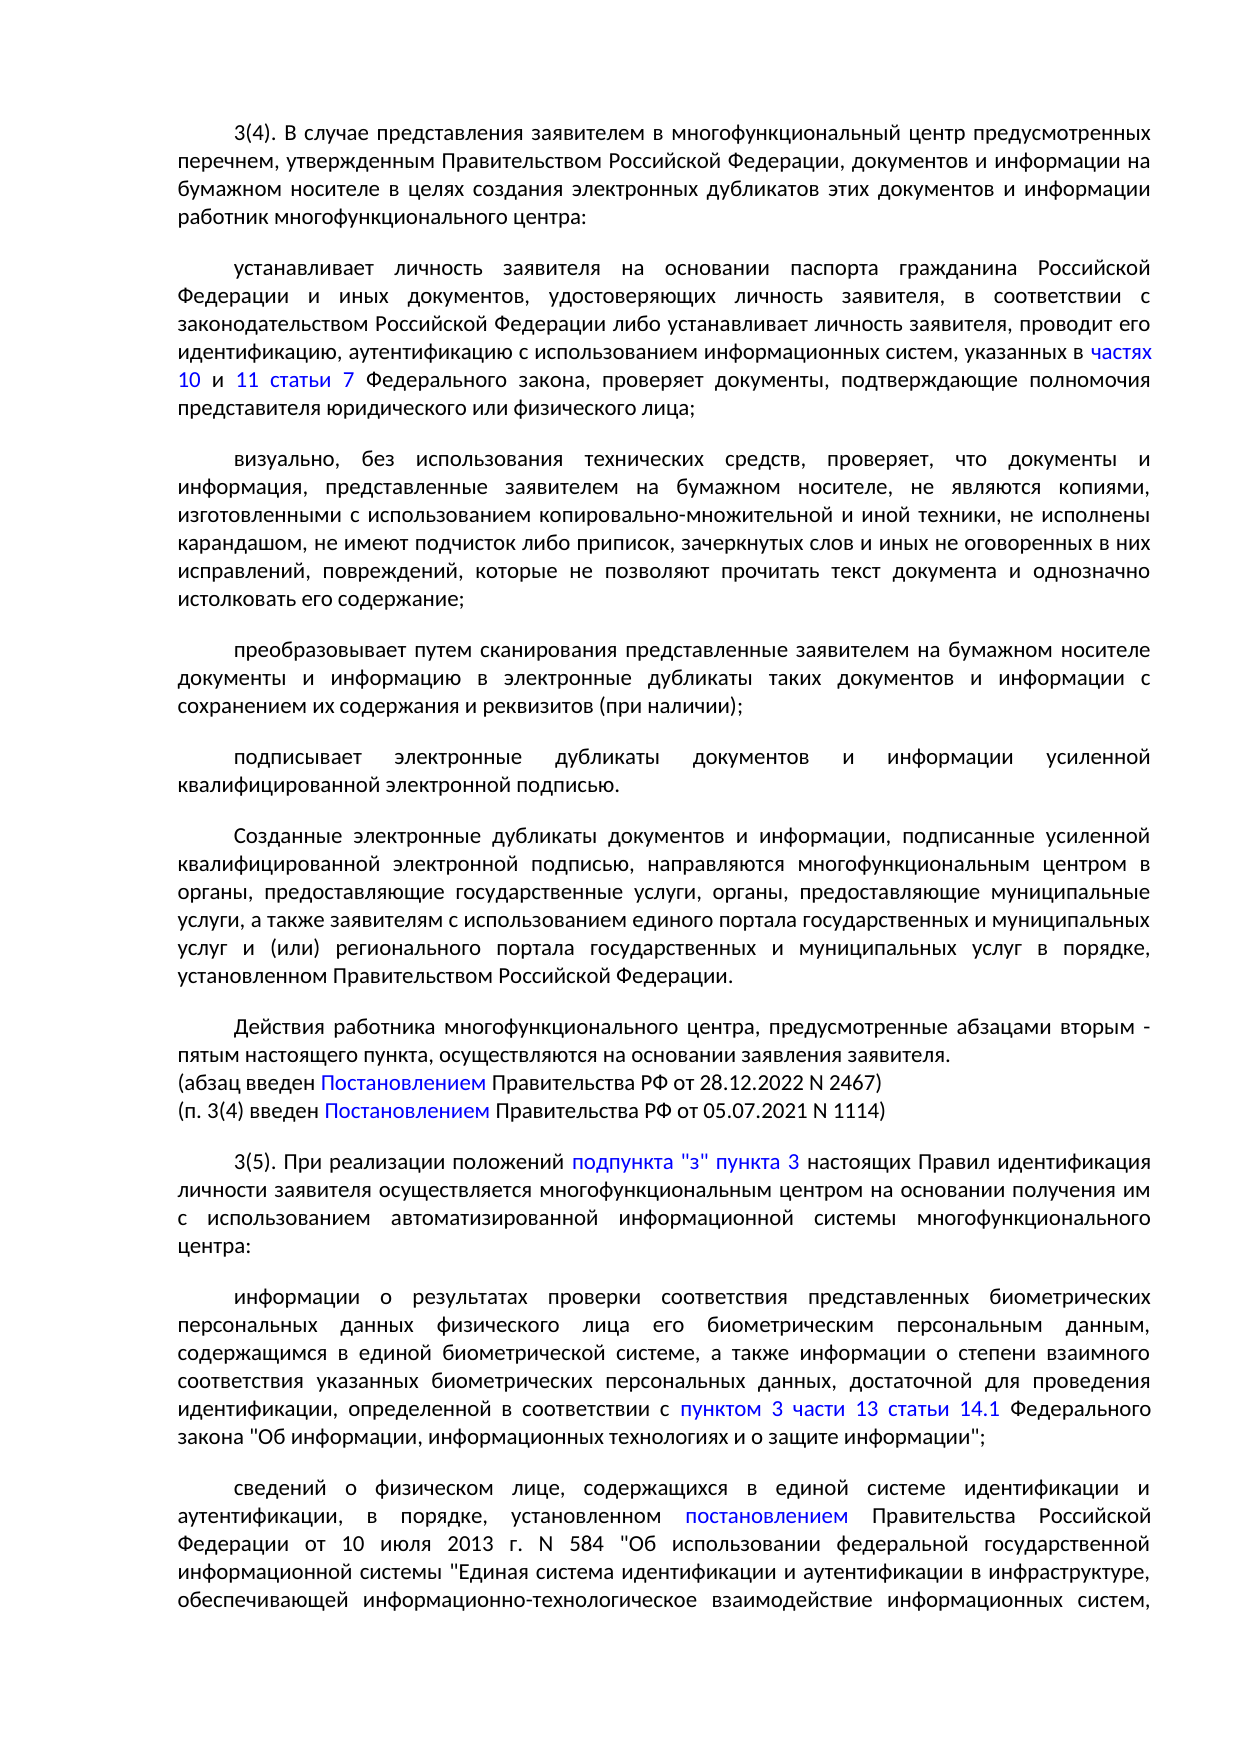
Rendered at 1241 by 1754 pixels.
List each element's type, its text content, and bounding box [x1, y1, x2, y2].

text подписывает электронные дубликаты документов и информации усиленной квалифицированной электронной подписью. [177, 742, 1152, 798]
text 3(4). В случае представления заявителем в многофункциональный центр предусмотренных перечнем, утвержденным Правительством Российской Федерации, документов и информации на бумажном носителе в целях создания электронных дубликатов этих документов и информации работник многофункционального центра: [177, 118, 1152, 230]
text Созданные электронные дубликаты документов и информации, подписанные усиленной квалифицированной электронной подписью, направляются многофункциональным центром в органы, предоставляющие государственные услуги, органы, предоставляющие муниципальные услуги, а также заявителям с использованием единого портала государственных и муниципальных услуг и (или) регионального портала государственных и муниципальных услуг в порядке, установленном Правительством Российской Федерации. [177, 821, 1152, 989]
text визуально, без использования технических средств, проверяет, что документы и информация, представленные заявителем на бумажном носителе, не являются копиями, изготовленными с использованием копировально-множительной и иной техники, не исполнены карандашом, не имеют подчисток либо приписок, зачеркнутых слов и иных не оговоренных в них исправлений, повреждений, которые не позволяют прочитать текст документа и однозначно истолковать его содержание; [177, 444, 1152, 612]
text 3(5). При реализации положений подпункта "з" пункта 3 настоящих Правил идентификация личности заявителя осуществляется многофункциональным центром на основании получения им с использованием автоматизированной информационной системы многофункционального центра: [177, 1147, 1152, 1259]
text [177, 1473, 1152, 1613]
text Действия работника многофункционального центра, предусмотренные абзацами вторым - пятым настоящего пункта, осуществляются на основании заявления заявителя. [177, 1012, 1152, 1068]
text (п. 3(4) введен Постановлением Правительства РФ от 05.07.2021 N 1114) [177, 1096, 1152, 1124]
text информации о результатах проверки соответствия представленных биометрических персональных данных физического лица его биометрическим персональным данным, содержащимся в единой биометрической системе, а также информации о степени взаимного соответствия указанных биометрических персональных данных, достаточной для проведения идентификации, определенной в соответствии с пунктом 3 части 13 статьи 14.1 Федерального закона "Об информации, информационных технологиях и о защите информации"; [177, 1282, 1152, 1450]
text (абзац введен Постановлением Правительства РФ от 28.12.2022 N 2467) [177, 1068, 1152, 1096]
text устанавливает личность заявителя на основании паспорта гражданина Российской Федерации и иных документов, удостоверяющих личность заявителя, в соответствии с законодательством Российской Федерации либо устанавливает личность заявителя, проводит его идентификацию, аутентификацию с использованием информационных систем, указанных в частях 10 и 11 статьи 7 Федерального закона, проверяет документы, подтверждающие полномочия представителя юридического или физического лица; [177, 253, 1152, 421]
text преобразовывает путем сканирования представленные заявителем на бумажном носителе документы и информацию в электронные дубликаты таких документов и информации с сохранением их содержания и реквизитов (при наличии); [177, 635, 1152, 719]
